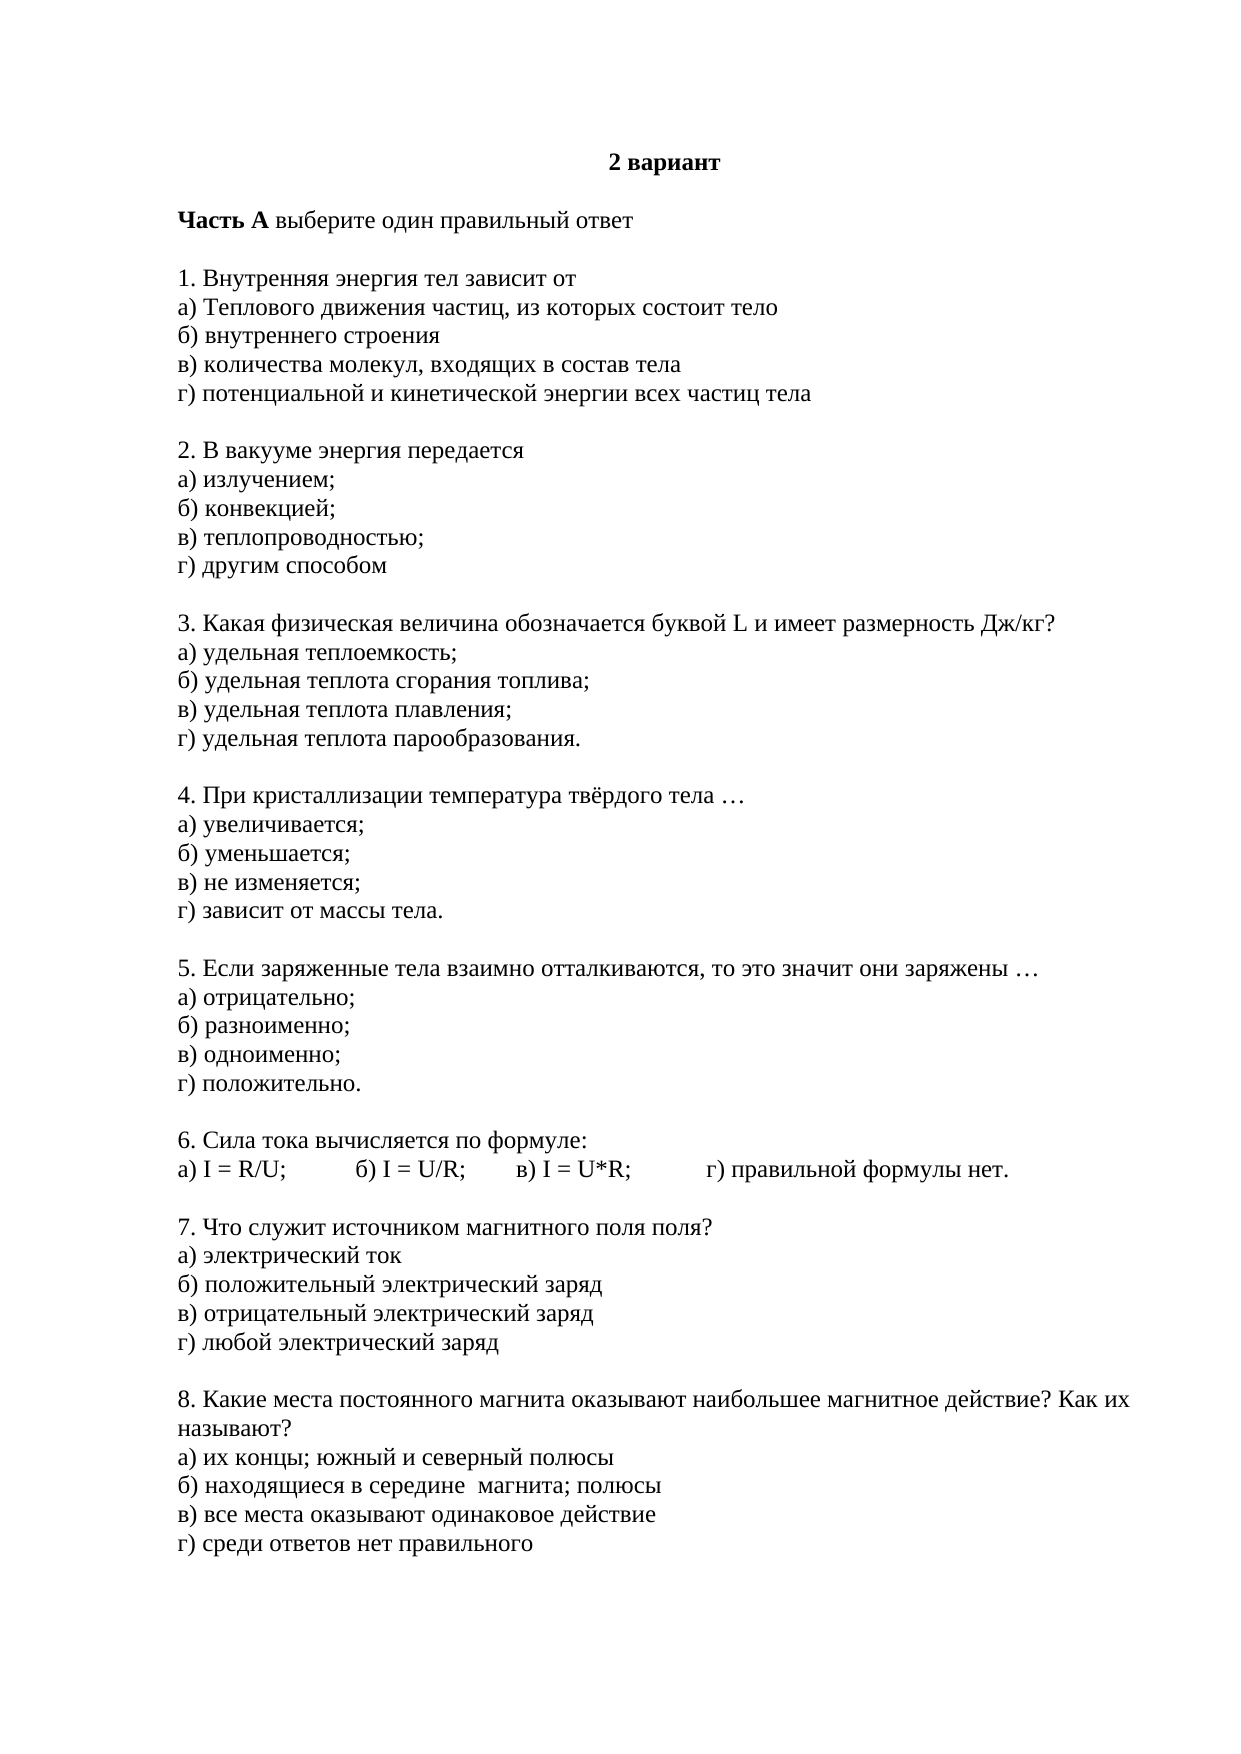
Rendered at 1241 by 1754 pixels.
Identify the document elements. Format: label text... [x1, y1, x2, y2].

text б) разноименно; [177, 1011, 1152, 1039]
text а) отрицательно; [177, 982, 1152, 1011]
text б) внутреннего строения [177, 321, 1152, 349]
text 5. Если заряженные тела взаимно отталкиваются, то это значит они заряжены … [177, 953, 1152, 982]
text б) положительный электрический заряд [177, 1269, 1152, 1298]
text в) количества молекул, входящих в состав тела [177, 349, 1152, 378]
text 6. Сила тока вычисляется по формуле: [177, 1126, 1152, 1154]
text 7. Что служит источником магнитного поля поля? [177, 1212, 1152, 1241]
text а) электрический ток [177, 1241, 1152, 1269]
text б) уменьшается; [177, 838, 1152, 867]
text а) увеличивается; [177, 809, 1152, 838]
text Часть А выберите один правильный ответ [177, 205, 1152, 234]
text б) находящиеся в середине магнита; полюсы [177, 1471, 1152, 1499]
text 4. При кристаллизации температура твёрдого тела … [177, 781, 1152, 809]
text 3. Какая физическая величина обозначается буквой L и имеет размерность Дж/кг? [177, 608, 1152, 637]
text в) теплопроводностью; [177, 522, 1152, 551]
text 2. В вакууме энергия передается [177, 436, 1152, 464]
text 2 вариант [177, 147, 1152, 176]
text б) конвекцией; [177, 493, 1152, 522]
text г) другим способом [177, 551, 1152, 579]
text 8. Какие места постоянного магнита оказывают наибольшее магнитное действие? Как их называют? а) их концы; южный и северный полюсы [177, 1384, 1152, 1471]
text в) одноименно; [177, 1039, 1152, 1068]
text б) удельная теплота сгорания топлива; [177, 666, 1152, 694]
text г) зависит от массы тела. [177, 896, 1152, 924]
text а) удельная теплоемкость; [177, 637, 1152, 666]
text в) отрицательный электрический заряд [177, 1298, 1152, 1327]
text г) любой электрический заряд [177, 1327, 1152, 1356]
text а) I = R/U; б) I = U/R; в) I = U*R; г) правильной формулы нет. [177, 1154, 1152, 1183]
text а) излучением; [177, 464, 1152, 493]
text г) удельная теплота парообразования. [177, 723, 1152, 752]
text 1. Внутренняя энергия тел зависит от [177, 263, 1152, 292]
text а) Теплового движения частиц, из которых состоит тело [177, 292, 1152, 321]
text в) удельная теплота плавления; [177, 694, 1152, 723]
text г) положительно. [177, 1068, 1152, 1097]
text в) все места оказывают одинаковое действие [177, 1499, 1152, 1528]
text г) потенциальной и кинетической энергии всех частиц тела [177, 378, 1152, 407]
text г) среди ответов нет правильного [177, 1528, 1152, 1557]
text в) не изменяется; [177, 867, 1152, 896]
